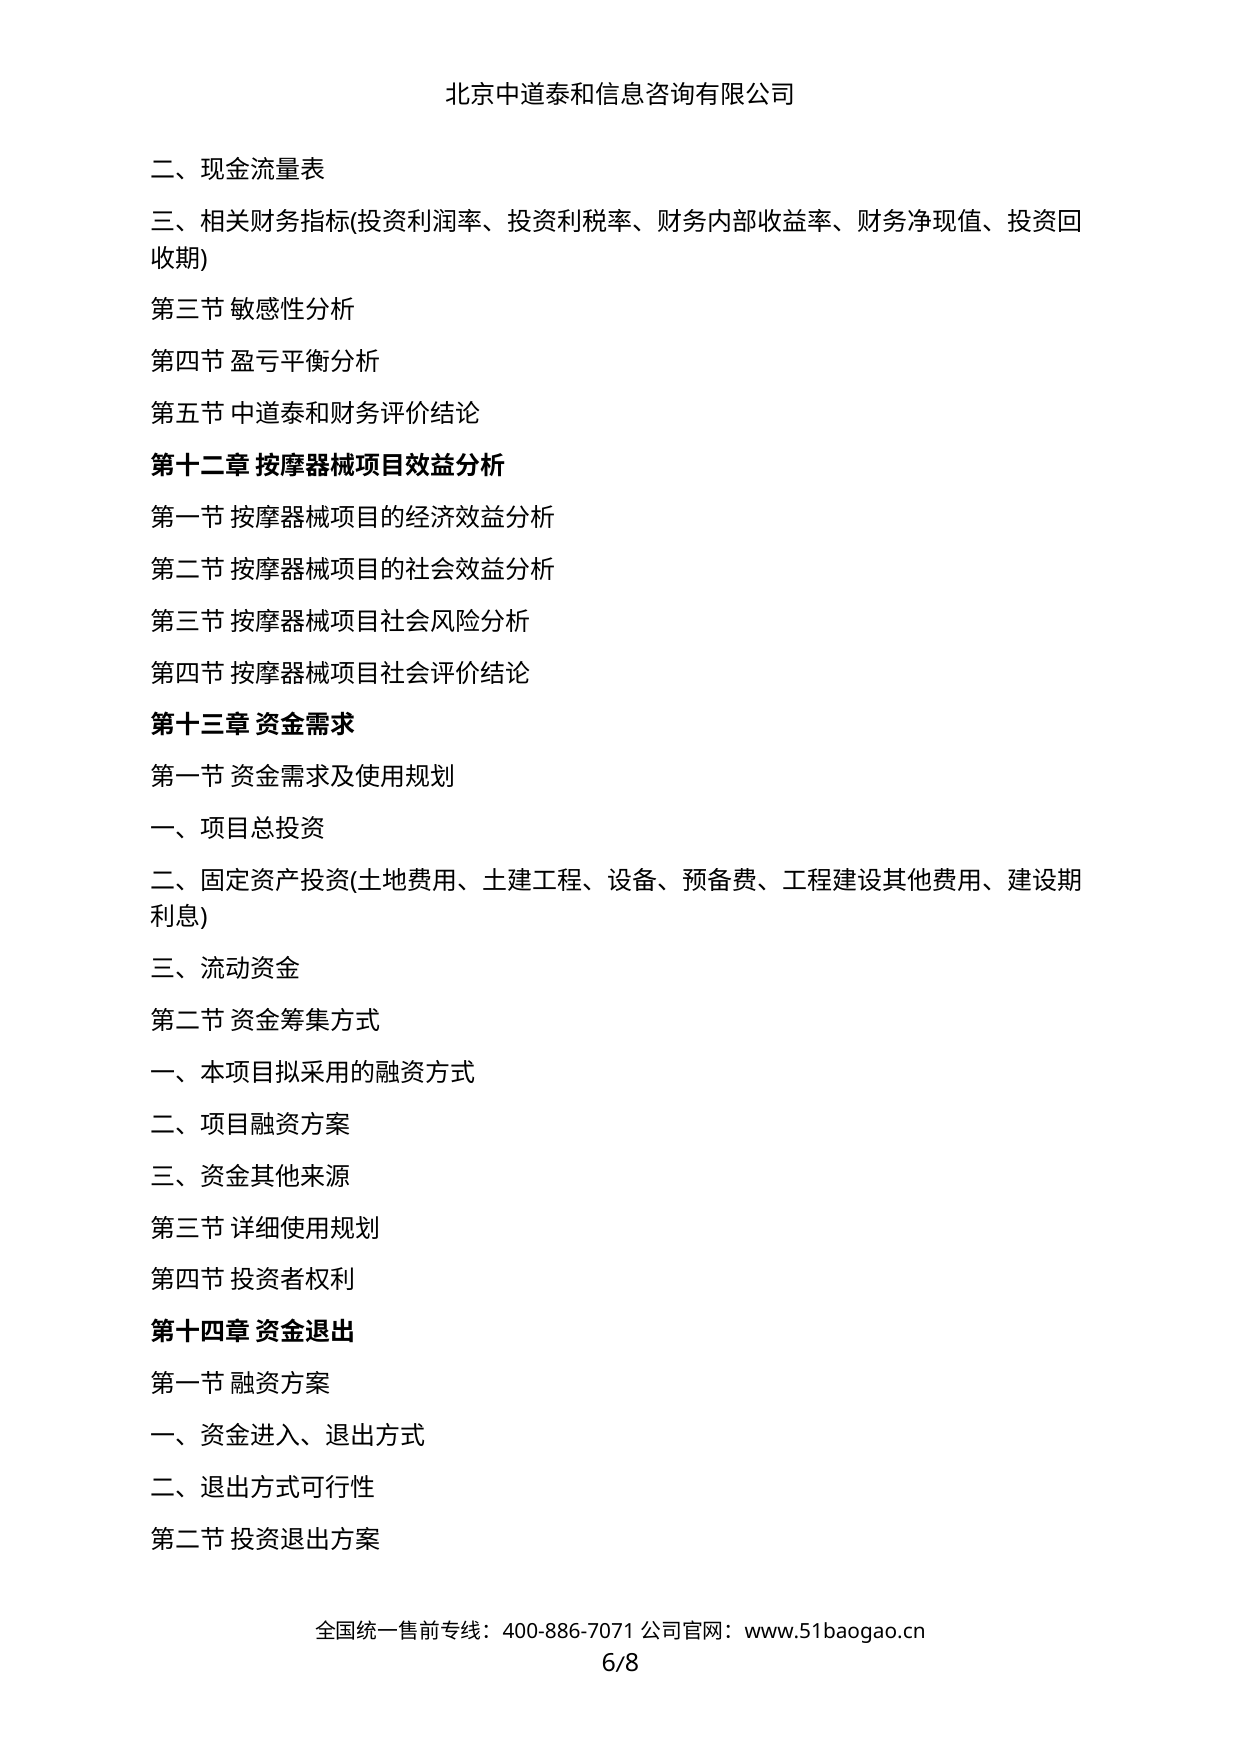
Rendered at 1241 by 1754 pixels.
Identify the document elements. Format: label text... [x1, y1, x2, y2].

text 第十二章 按摩器械项目效益分析 [150, 446, 1090, 482]
text 一、项目总投资 [150, 809, 1090, 845]
text 二、现金流量表 [150, 150, 1090, 186]
text 第二节 按摩器械项目的社会效益分析 [150, 549, 1090, 586]
text 三、资金其他来源 [150, 1156, 1090, 1192]
text 三、相关财务指标(投资利润率、投资利税率、财务内部收益率、财务净现值、投资回收期) [150, 202, 1090, 274]
text 一、资金进入、退出方式 [150, 1416, 1090, 1452]
text 第十三章 资金需求 [150, 705, 1090, 741]
text 二、项目融资方案 [150, 1104, 1090, 1141]
text 三、流动资金 [150, 949, 1090, 985]
text 二、退出方式可行性 [150, 1467, 1090, 1504]
text 第二节 投资退出方案 [150, 1519, 1090, 1556]
text 第五节 中道泰和财务评价结论 [150, 394, 1090, 430]
text 第一节 按摩器械项目的经济效益分析 [150, 497, 1090, 534]
text 第二节 资金筹集方式 [150, 1001, 1090, 1037]
text 第十四章 资金退出 [150, 1312, 1090, 1348]
text 第一节 资金需求及使用规划 [150, 757, 1090, 793]
text 第四节 投资者权利 [150, 1260, 1090, 1296]
text 第三节 按摩器械项目社会风险分析 [150, 601, 1090, 637]
text 第一节 融资方案 [150, 1364, 1090, 1400]
text 第三节 详细使用规划 [150, 1208, 1090, 1244]
text 第四节 按摩器械项目社会评价结论 [150, 653, 1090, 689]
text 一、本项目拟采用的融资方式 [150, 1052, 1090, 1089]
text 二、固定资产投资(土地费用、土建工程、设备、预备费、工程建设其他费用、建设期利息) [150, 861, 1090, 933]
text 第四节 盈亏平衡分析 [150, 342, 1090, 378]
text 第三节 敏感性分析 [150, 290, 1090, 326]
